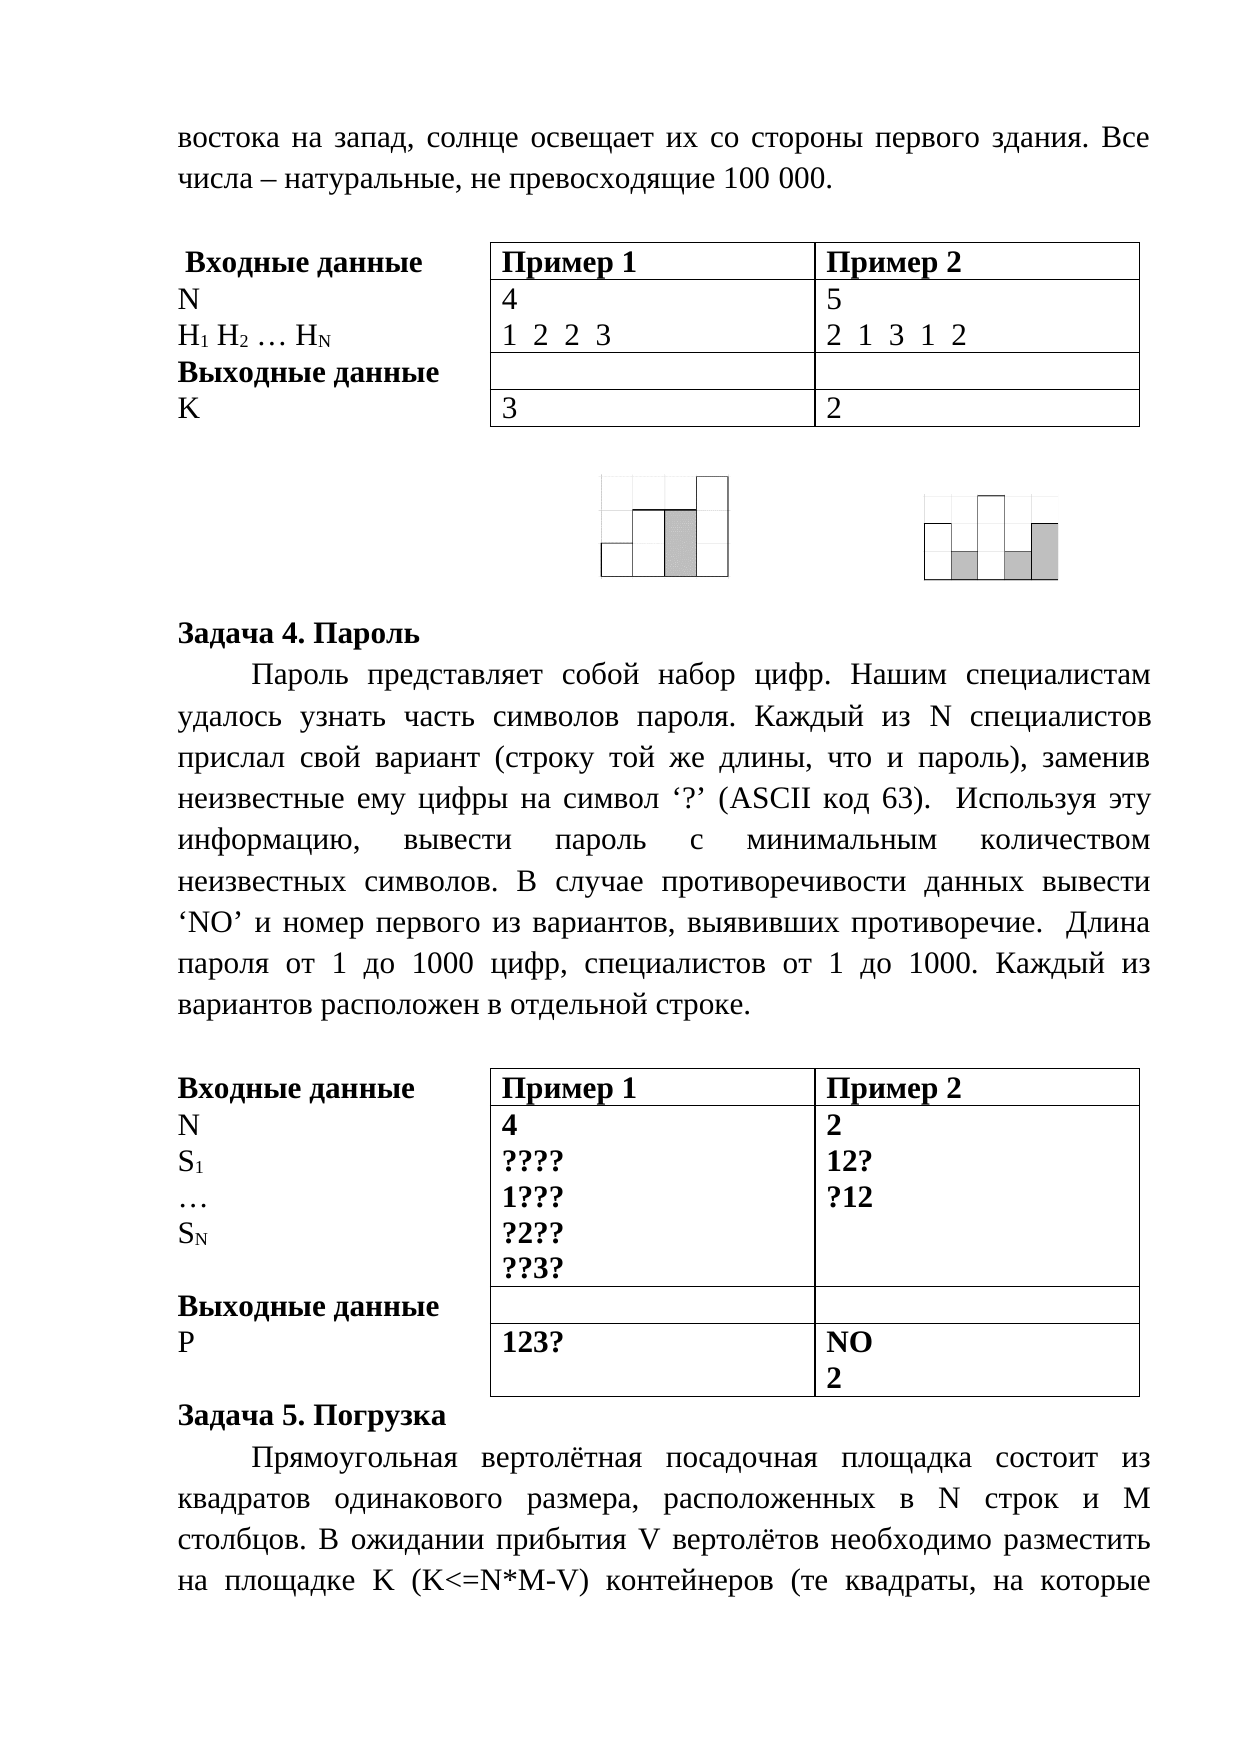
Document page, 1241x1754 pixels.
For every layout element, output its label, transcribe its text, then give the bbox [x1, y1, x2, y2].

table_cell K [166, 389, 490, 426]
table_cell 2 [816, 390, 1139, 426]
picture [598, 474, 731, 579]
text Задача 4. Пароль [177, 614, 1152, 650]
table_cell [816, 353, 1139, 389]
table_cell 3 [491, 390, 814, 426]
table_cell N H1 H2 … HN [166, 279, 490, 352]
table_cell N S1 … SN [166, 1105, 490, 1286]
table_cell [816, 1287, 1139, 1323]
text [177, 118, 1152, 195]
table_cell 4 ???? 1??? ?2?? ??3? [491, 1106, 814, 1286]
table_cell Выходные данные [166, 352, 490, 389]
table_header Входные данные [166, 1068, 490, 1105]
table_cell 2 12? ?12 [816, 1106, 1139, 1286]
picture [923, 494, 1059, 581]
table_cell [491, 1287, 814, 1323]
table_header Пример 1 [491, 1069, 814, 1105]
text Пароль представляет собой набор цифр. Нашим специалистам удалось узнать часть символов пароля. Каждый из N специалистов прислал свой вариант (строку той же длины, что и пароль), заменив неизвестные ему цифры на символ ‘?’ (ASCII код 63). Используя эту информацию, вывести пароль с минимальным количеством неизвестных символов. В случае противоречивости данных вывести ‘NO’ и номер первого из вариантов, выявивших противоречие. Длина пароля от 1 до 1000 цифр, специалистов от 1 до 1000. Каждый из вариантов расположен в отдельной строке. [177, 656, 1152, 1021]
table_cell NO 2 [816, 1324, 1139, 1396]
table_header Пример 1 [491, 243, 814, 279]
table_header Пример 2 [816, 243, 1139, 279]
table_cell P [166, 1323, 490, 1396]
table_cell [491, 353, 814, 389]
table_cell 4 1 2 2 3 [491, 280, 814, 352]
table_header Входные данные [166, 242, 490, 279]
table_cell 5 2 1 3 1 2 [816, 280, 1139, 352]
text Задача 5. Погрузка [177, 1397, 1152, 1433]
table_cell 123? [491, 1324, 814, 1396]
table_header Пример 2 [816, 1069, 1139, 1105]
table_cell Выходные данные [166, 1286, 490, 1323]
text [177, 1438, 1152, 1598]
